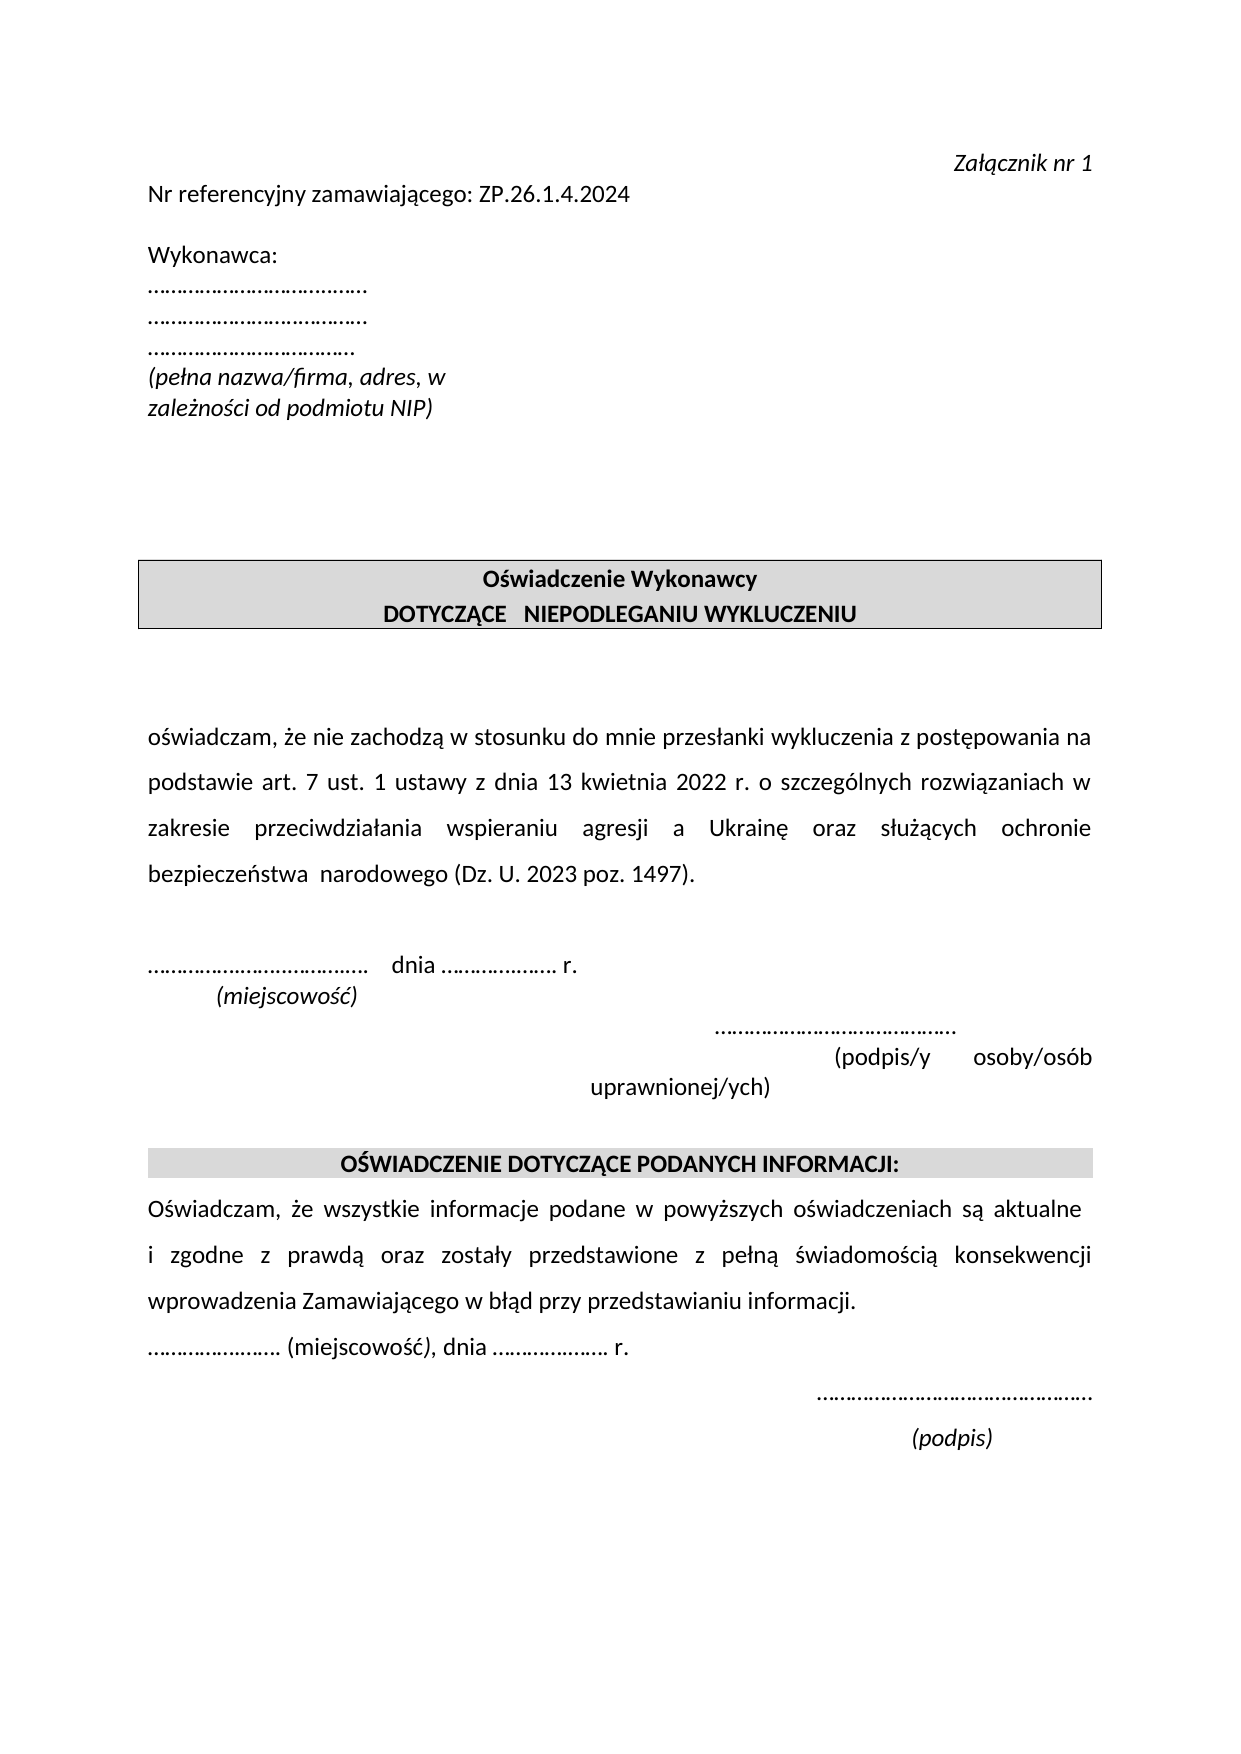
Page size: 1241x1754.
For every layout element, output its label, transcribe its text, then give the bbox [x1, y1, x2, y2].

text oświadczam, że nie zachodzą w stosunku do mnie przesłanki wykluczenia z postępowania na podstawie art. 7 ust. 1 ustawy z dnia 13 kwietnia 2022 r. o szczególnych rozwiązaniach w zakresie przeciwdziałania wspieraniu agresji a Ukrainę oraz służących ochronie bezpieczeństwa narodowego (Dz. U. 2023 poz. 1497). [148, 721, 1093, 888]
text Oświadczam, że wszystkie informacje podane w powyższych oświadczeniach są aktualne i zgodne z prawdą oraz zostały przedstawione z pełną świadomością konsekwencji wprowadzenia Zamawiającego w błąd przy przedstawianiu informacji. [148, 1193, 1093, 1315]
text (podpis) [738, 1422, 1093, 1453]
text ……………………………… [148, 331, 472, 361]
text Oświadczenie Wykonawcy [139, 561, 1101, 593]
text ………………………………………… [148, 1376, 1093, 1407]
text Załącznik nr 1 [148, 148, 1093, 178]
text (miejscowość) [148, 980, 1093, 1010]
text …………….……..……….…. dnia ………….……. r. [148, 949, 1093, 980]
text (pełna nazwa/firma, adres, w zależności od podmiotu NIP) [148, 361, 472, 422]
text OŚWIADCZENIE DOTYCZĄCE PODANYCH INFORMACJI: [148, 1148, 1093, 1178]
text Nr referencyjny zamawiającego: ZP.26.1.4.2024 [148, 178, 1093, 209]
text Wykonawca: [148, 239, 1093, 270]
text …………………………………… [148, 1010, 1093, 1041]
text (podpis/y osoby/osób uprawnionej/ych) [590, 1041, 1093, 1102]
text …………….……. (miejscowość), dnia ………….……. r. [148, 1331, 1093, 1361]
text …………………………..…… [148, 270, 472, 300]
text DOTYCZĄCE NIEPODLEGANIU WYKLUCZENIU [139, 594, 1101, 628]
text ……………………..………… [148, 300, 472, 331]
